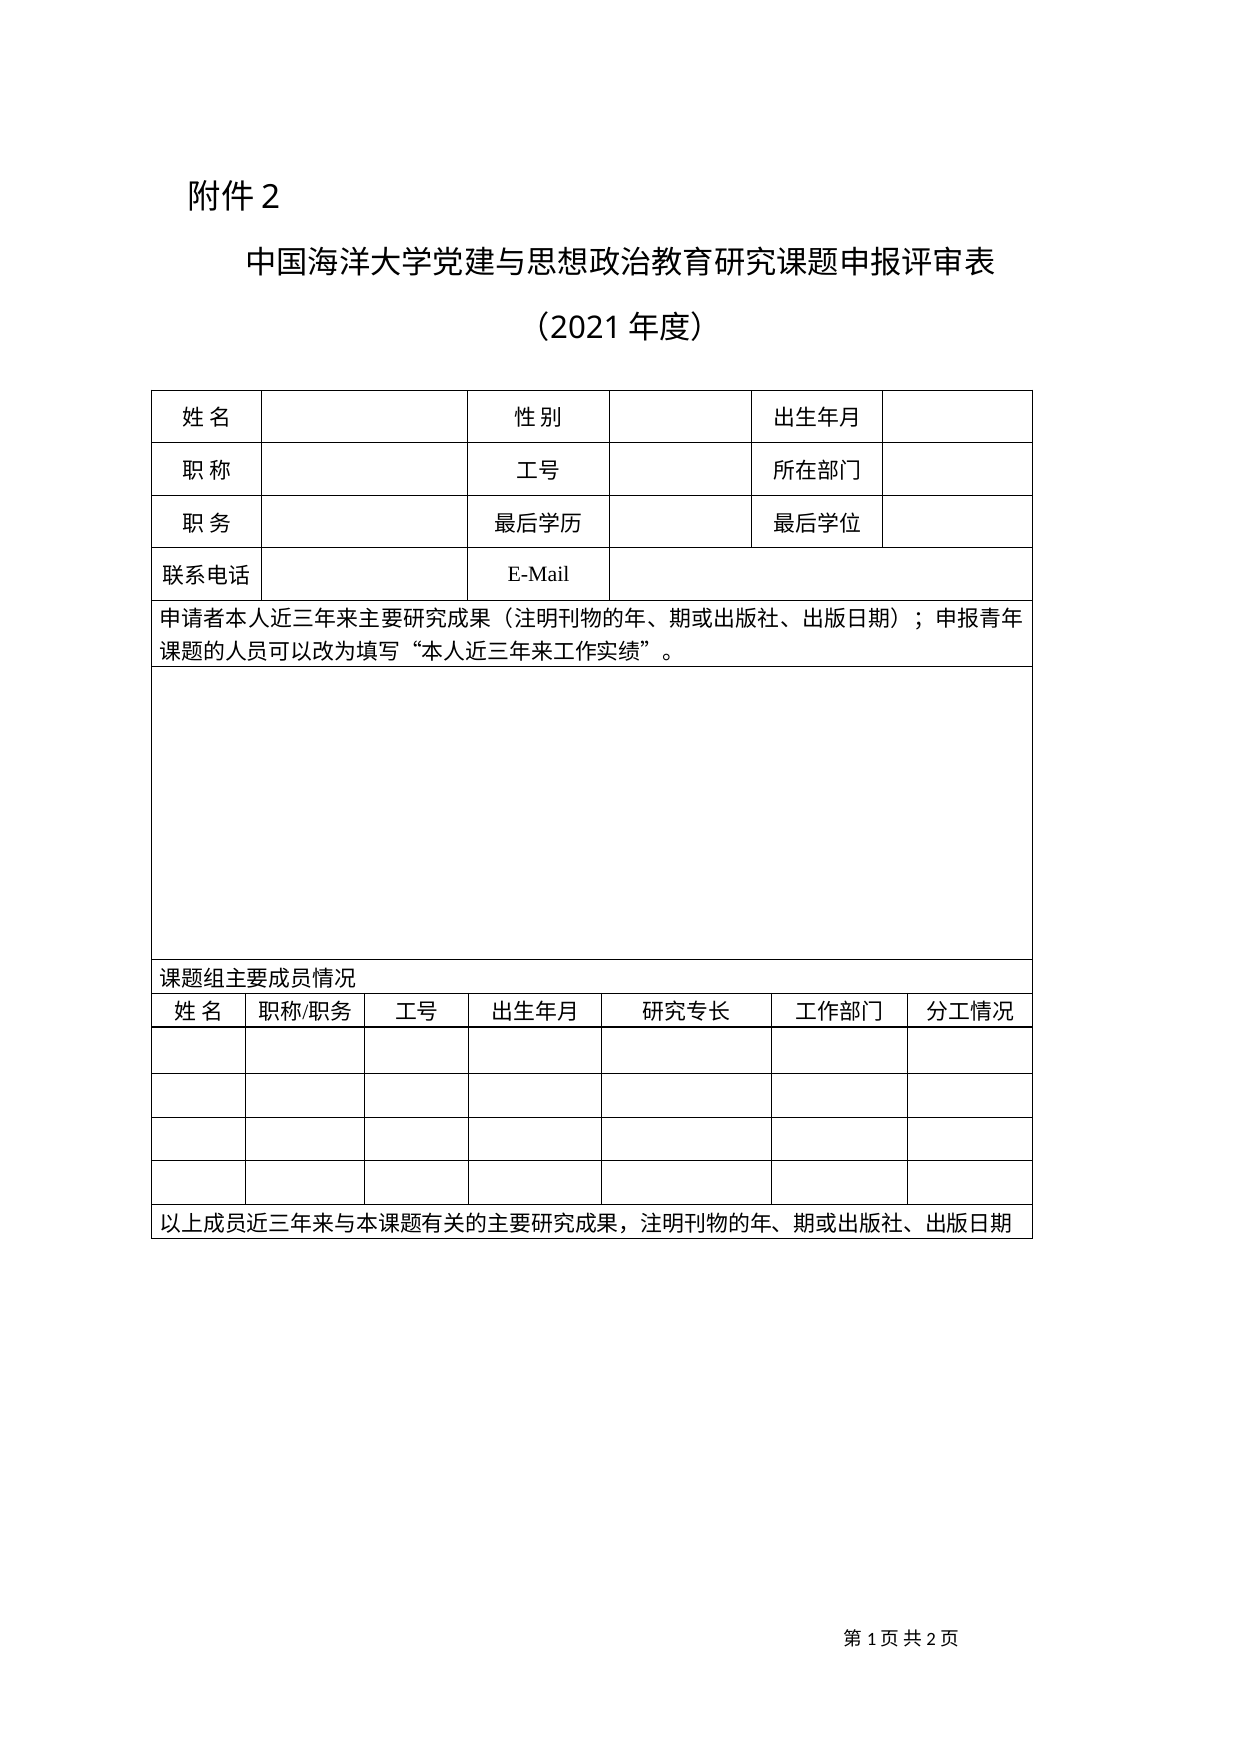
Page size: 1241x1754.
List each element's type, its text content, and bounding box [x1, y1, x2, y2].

table_cell [152, 1161, 245, 1204]
table_cell 工号 [468, 443, 609, 495]
table_cell 研究专长 [602, 994, 771, 1026]
text （2021年度） [187, 292, 1053, 357]
table_cell [152, 1074, 245, 1117]
table_header [883, 391, 1032, 442]
table_cell [469, 1074, 601, 1117]
text 附件2 [187, 162, 1053, 227]
table_header 姓 名 [152, 391, 261, 442]
table_cell [772, 1028, 907, 1073]
table_cell [610, 496, 751, 547]
table_cell [908, 1074, 1032, 1117]
table_cell [908, 1028, 1032, 1073]
table_cell [262, 443, 467, 495]
table_header 出生年月 [752, 391, 882, 442]
table_cell 以上成员近三年来与本课题有关的主要研究成果，注明刊物的年、期或出版社、出版日期 [152, 1205, 1032, 1238]
table_cell 工作部门 [772, 994, 907, 1026]
table_cell [772, 1118, 907, 1160]
table_cell 最后学位 [752, 496, 882, 547]
table_cell [365, 1074, 468, 1117]
table_cell [469, 1161, 601, 1204]
table_cell 最后学历 [468, 496, 609, 547]
table_cell [246, 1161, 364, 1204]
table_cell [246, 1074, 364, 1117]
table_cell 课题组主要成员情况 [152, 960, 1032, 993]
table_cell 职称/职务 [246, 994, 364, 1026]
table_cell [365, 1118, 468, 1160]
table_cell 联系电话 [152, 548, 261, 600]
table_cell [602, 1161, 771, 1204]
table_cell [908, 1118, 1032, 1160]
table_cell [365, 1161, 468, 1204]
text 中国海洋大学党建与思想政治教育研究课题申报评审表 [187, 227, 1053, 292]
table_cell E-Mail [468, 548, 609, 600]
table_cell [610, 443, 751, 495]
table_cell 姓 名 [152, 994, 245, 1026]
table_cell [772, 1074, 907, 1117]
table_cell 出生年月 [469, 994, 601, 1026]
table_cell [908, 1161, 1032, 1204]
table_cell [602, 1028, 771, 1073]
table_cell [365, 1028, 468, 1073]
table_cell [469, 1118, 601, 1160]
table_cell 分工情况 [908, 994, 1032, 1026]
table_cell 所在部门 [752, 443, 882, 495]
table_cell [772, 1161, 907, 1204]
table_cell [152, 1028, 245, 1073]
table_cell [246, 1028, 364, 1073]
table_cell [152, 667, 1032, 959]
table_cell 职 务 [152, 496, 261, 547]
table_cell [602, 1074, 771, 1117]
table_cell [610, 548, 1032, 600]
table_cell [883, 496, 1032, 547]
table_cell [602, 1118, 771, 1160]
table_cell [246, 1118, 364, 1160]
table_cell 申请者本人近三年来主要研究成果（注明刊物的年、期或出版社、出版日期）；申报青年课题的人员可以改为填写“本人近三年来工作实绩”。 [152, 601, 1032, 666]
table_cell 工号 [365, 994, 468, 1026]
table_cell [469, 1028, 601, 1073]
table_header [610, 391, 751, 442]
table_cell 职 称 [152, 443, 261, 495]
table_cell [262, 496, 467, 547]
table_cell [883, 443, 1032, 495]
table_header [262, 391, 467, 442]
table_cell [262, 548, 467, 600]
table_header 性 别 [468, 391, 609, 442]
table_cell [152, 1118, 245, 1160]
